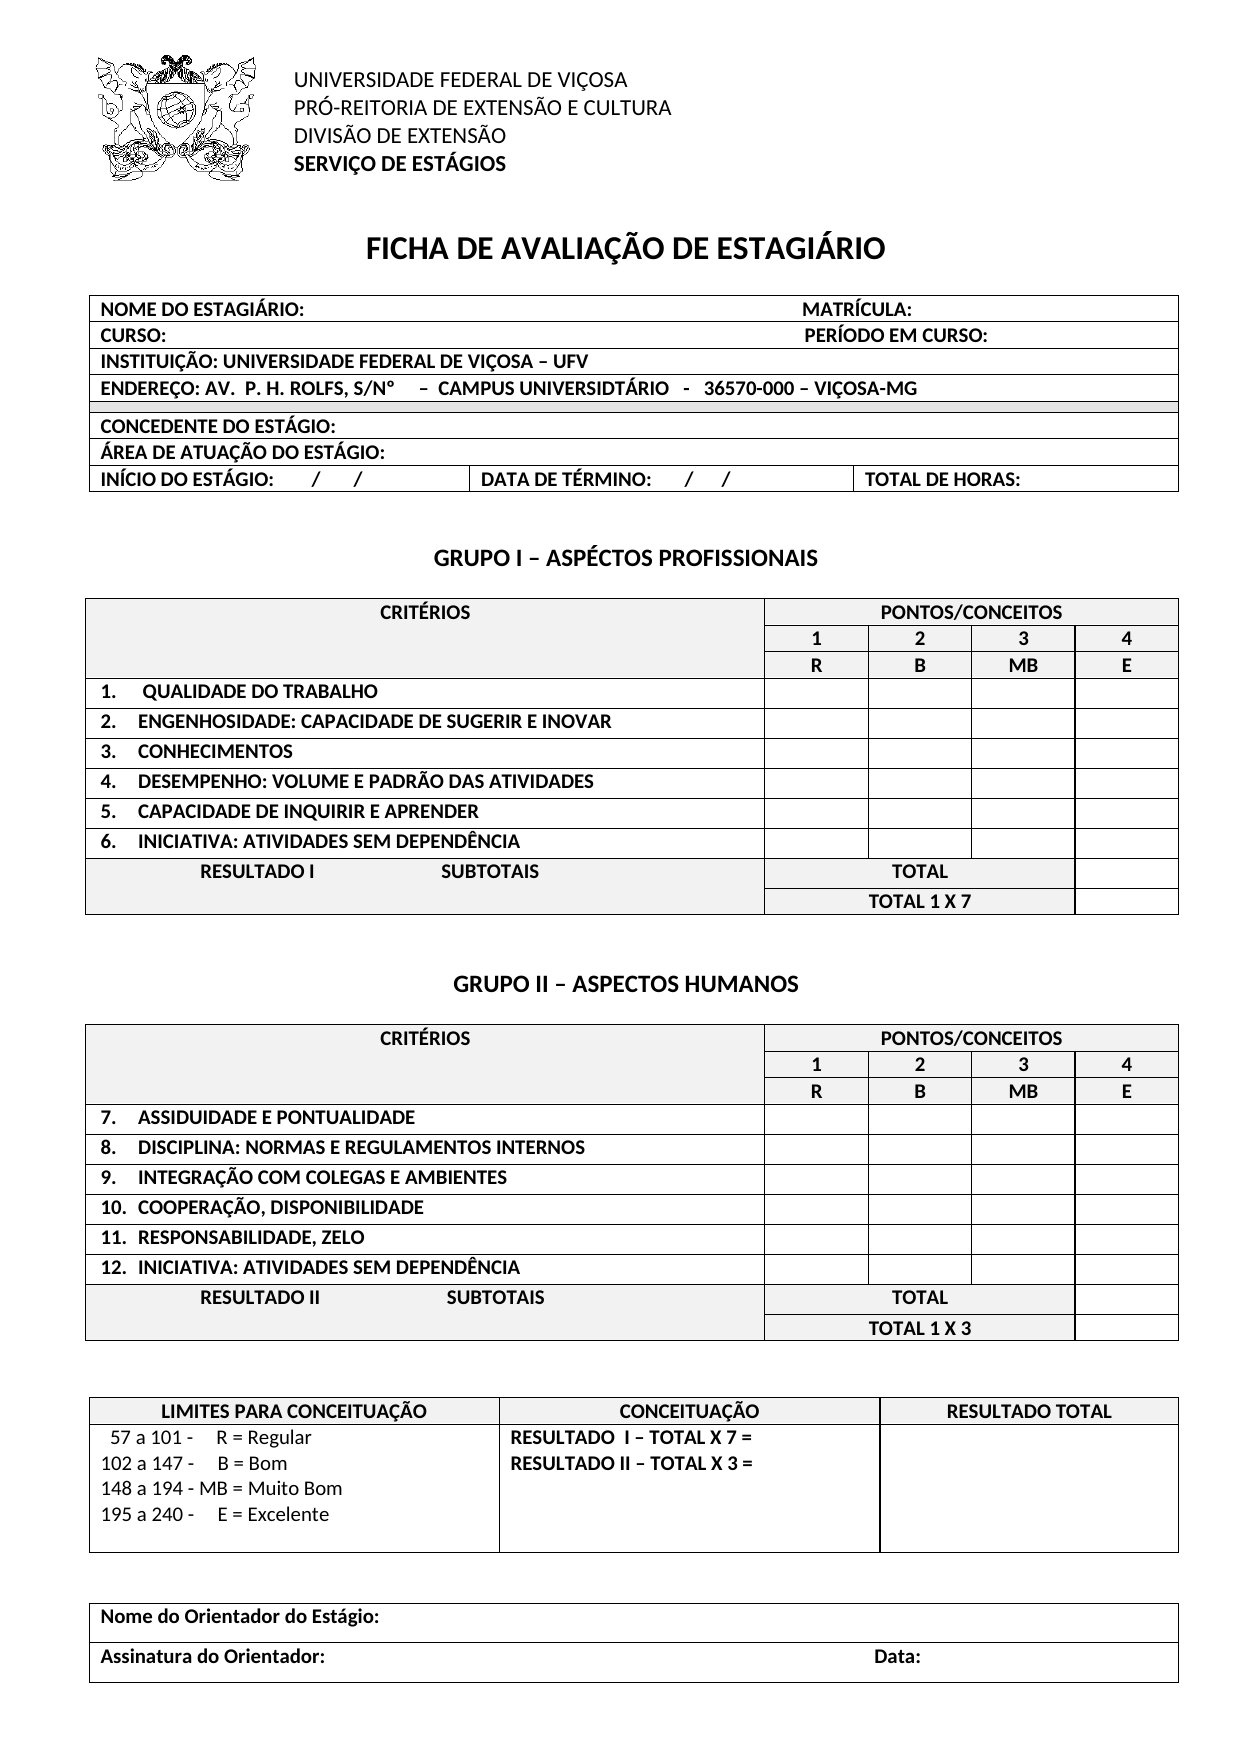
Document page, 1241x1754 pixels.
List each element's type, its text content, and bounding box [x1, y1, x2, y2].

table_cell [1076, 1285, 1178, 1314]
table_cell 1 [765, 1052, 868, 1077]
table_cell ASSIDUIDADE E PONTUALIDADE [86, 1105, 764, 1133]
table_cell MB [972, 1078, 1074, 1103]
table_cell [972, 1135, 1074, 1163]
table_cell [765, 799, 868, 827]
table_cell [765, 1135, 868, 1163]
table_cell [1076, 1105, 1178, 1133]
table_cell RESULTADO II SUBTOTAIS [86, 1285, 764, 1340]
table_cell [1076, 799, 1178, 827]
table_cell QUALIDADE DO TRABALHO [86, 679, 764, 707]
table_cell [869, 1105, 971, 1133]
table_cell ENDEREÇO: AV. P. H. ROLFS, S/Nº – CAMPUS UNIVERSIDTÁRIO - 36570-000 – VIÇOSA-MG [90, 375, 1178, 401]
table_cell CAPACIDADE DE INQUIRIR E APRENDER [86, 799, 764, 827]
table_cell [869, 1195, 971, 1223]
table_cell MB [972, 652, 1074, 677]
table_cell [972, 799, 1074, 827]
table_cell TOTAL [765, 859, 1074, 888]
table_cell [869, 769, 971, 797]
table_cell [869, 799, 971, 827]
table_cell 3 [972, 626, 1074, 651]
table_cell TOTAL 1 X 7 [765, 889, 1074, 914]
table_cell TOTAL DE HORAS: [854, 466, 1178, 491]
table_cell [1076, 859, 1178, 888]
text FICHA DE AVALIAÇÃO DE ESTAGIÁRIO [100, 227, 1152, 268]
table_cell 4 [1076, 1052, 1178, 1077]
table_header CRITÉRIOS [86, 599, 764, 677]
table_cell [869, 1255, 971, 1283]
table_cell [972, 769, 1074, 797]
table_cell [1076, 679, 1178, 707]
table_cell [881, 1425, 1178, 1552]
table_cell B [869, 1078, 971, 1103]
table_cell B [869, 652, 971, 677]
table_cell Assinatura do Orientador: Data: [90, 1643, 1178, 1682]
table_cell 1 [765, 626, 868, 651]
table_cell [972, 1195, 1074, 1223]
table_cell [972, 739, 1074, 767]
table_cell [1076, 709, 1178, 737]
table_cell [765, 1165, 868, 1193]
table_header Nome do Orientador do Estágio: [90, 1604, 1178, 1642]
table_cell [869, 1225, 971, 1253]
table_cell [1076, 769, 1178, 797]
text GRUPO II – ASPECTOS HUMANOS [100, 968, 1152, 999]
table_cell INÍCIO DO ESTÁGIO: / / [90, 466, 469, 491]
table_cell [765, 679, 868, 707]
table_cell CONCEDENTE DO ESTÁGIO: [90, 413, 1178, 438]
table_cell [765, 1255, 868, 1283]
table_header PONTOS/CONCEITOS [765, 599, 1178, 624]
table_cell E [1076, 652, 1178, 677]
table_cell [1076, 1135, 1178, 1163]
table_cell [972, 829, 1074, 857]
table_cell [972, 1225, 1074, 1253]
table_cell [1076, 739, 1178, 767]
table_header NOME DO ESTAGIÁRIO: MATRÍCULA: [90, 296, 1178, 321]
table_cell [1076, 1165, 1178, 1193]
table_cell 2 [869, 626, 971, 651]
table_cell [869, 739, 971, 767]
table_cell [869, 709, 971, 737]
table_cell INICIATIVA: ATIVIDADES SEM DEPENDÊNCIA [86, 1255, 764, 1283]
table_cell ENGENHOSIDADE: CAPACIDADE DE SUGERIR E INOVAR [86, 709, 764, 737]
table_cell [765, 829, 868, 857]
table_cell [1076, 829, 1178, 857]
table_cell DATA DE TÉRMINO: / / [470, 466, 853, 491]
table_cell INTEGRAÇÃO COM COLEGAS E AMBIENTES [86, 1165, 764, 1193]
table_cell [869, 829, 971, 857]
table_cell [972, 1165, 1074, 1193]
text GRUPO I – ASPÉCTOS PROFISSIONAIS [100, 542, 1152, 573]
table_cell 4 [1076, 626, 1178, 651]
table_cell [972, 1255, 1074, 1283]
table_cell [869, 1135, 971, 1163]
table_cell [765, 709, 868, 737]
table_header LIMITES PARA CONCEITUAÇÃO [90, 1398, 499, 1423]
table_cell RESULTADO I – TOTAL X 7 = RESULTADO II – TOTAL X 3 = [500, 1425, 879, 1552]
table_cell RESPONSABILIDADE, ZELO [86, 1225, 764, 1253]
table_cell 3 [972, 1052, 1074, 1077]
table_cell E [1076, 1078, 1178, 1103]
table_header RESULTADO TOTAL [881, 1398, 1178, 1423]
table_cell 57 a 101 - R = Regular 102 a 147 - B = Bom 148 a 194 - MB = Muito Bom 195 a 240 - E = Excelente [90, 1425, 499, 1552]
table_header CRITÉRIOS [86, 1025, 764, 1103]
table_cell [869, 1165, 971, 1193]
table_cell [765, 739, 868, 767]
table_cell INICIATIVA: ATIVIDADES SEM DEPENDÊNCIA [86, 829, 764, 857]
table_cell DESEMPENHO: VOLUME E PADRÃO DAS ATIVIDADES [86, 769, 764, 797]
table_cell RESULTADO I SUBTOTAIS [86, 859, 764, 914]
table_cell CONHECIMENTOS [86, 739, 764, 767]
table_cell R [765, 1078, 868, 1103]
table_cell [972, 1105, 1074, 1133]
table_cell [765, 1225, 868, 1253]
table_cell [1076, 1315, 1178, 1340]
table_cell TOTAL [765, 1285, 1074, 1314]
table_header PONTOS/CONCEITOS [765, 1025, 1178, 1051]
table_cell TOTAL 1 X 3 [765, 1315, 1074, 1340]
table_cell R [765, 652, 868, 677]
table_cell [765, 1105, 868, 1133]
table_header CONCEITUAÇÃO [500, 1398, 879, 1423]
table_cell CURSO: PERÍODO EM CURSO: [90, 322, 1178, 348]
table_cell [972, 679, 1074, 707]
table_cell [765, 1195, 868, 1223]
table_cell [1076, 889, 1178, 914]
table_cell [1076, 1255, 1178, 1283]
table_cell [1076, 1195, 1178, 1223]
table_cell [869, 679, 971, 707]
table_cell DISCIPLINA: NORMAS E REGULAMENTOS INTERNOS [86, 1135, 764, 1163]
table_cell [972, 709, 1074, 737]
table_cell ÁREA DE ATUAÇÃO DO ESTÁGIO: [90, 439, 1178, 465]
table_cell 2 [869, 1052, 971, 1077]
table_cell [1076, 1225, 1178, 1253]
table_cell [765, 769, 868, 797]
table_cell [90, 402, 1178, 412]
table_cell INSTITUIÇÃO: UNIVERSIDADE FEDERAL DE VIÇOSA – UFV [90, 349, 1178, 374]
table_cell COOPERAÇÃO, DISPONIBILIDADE [86, 1195, 764, 1223]
